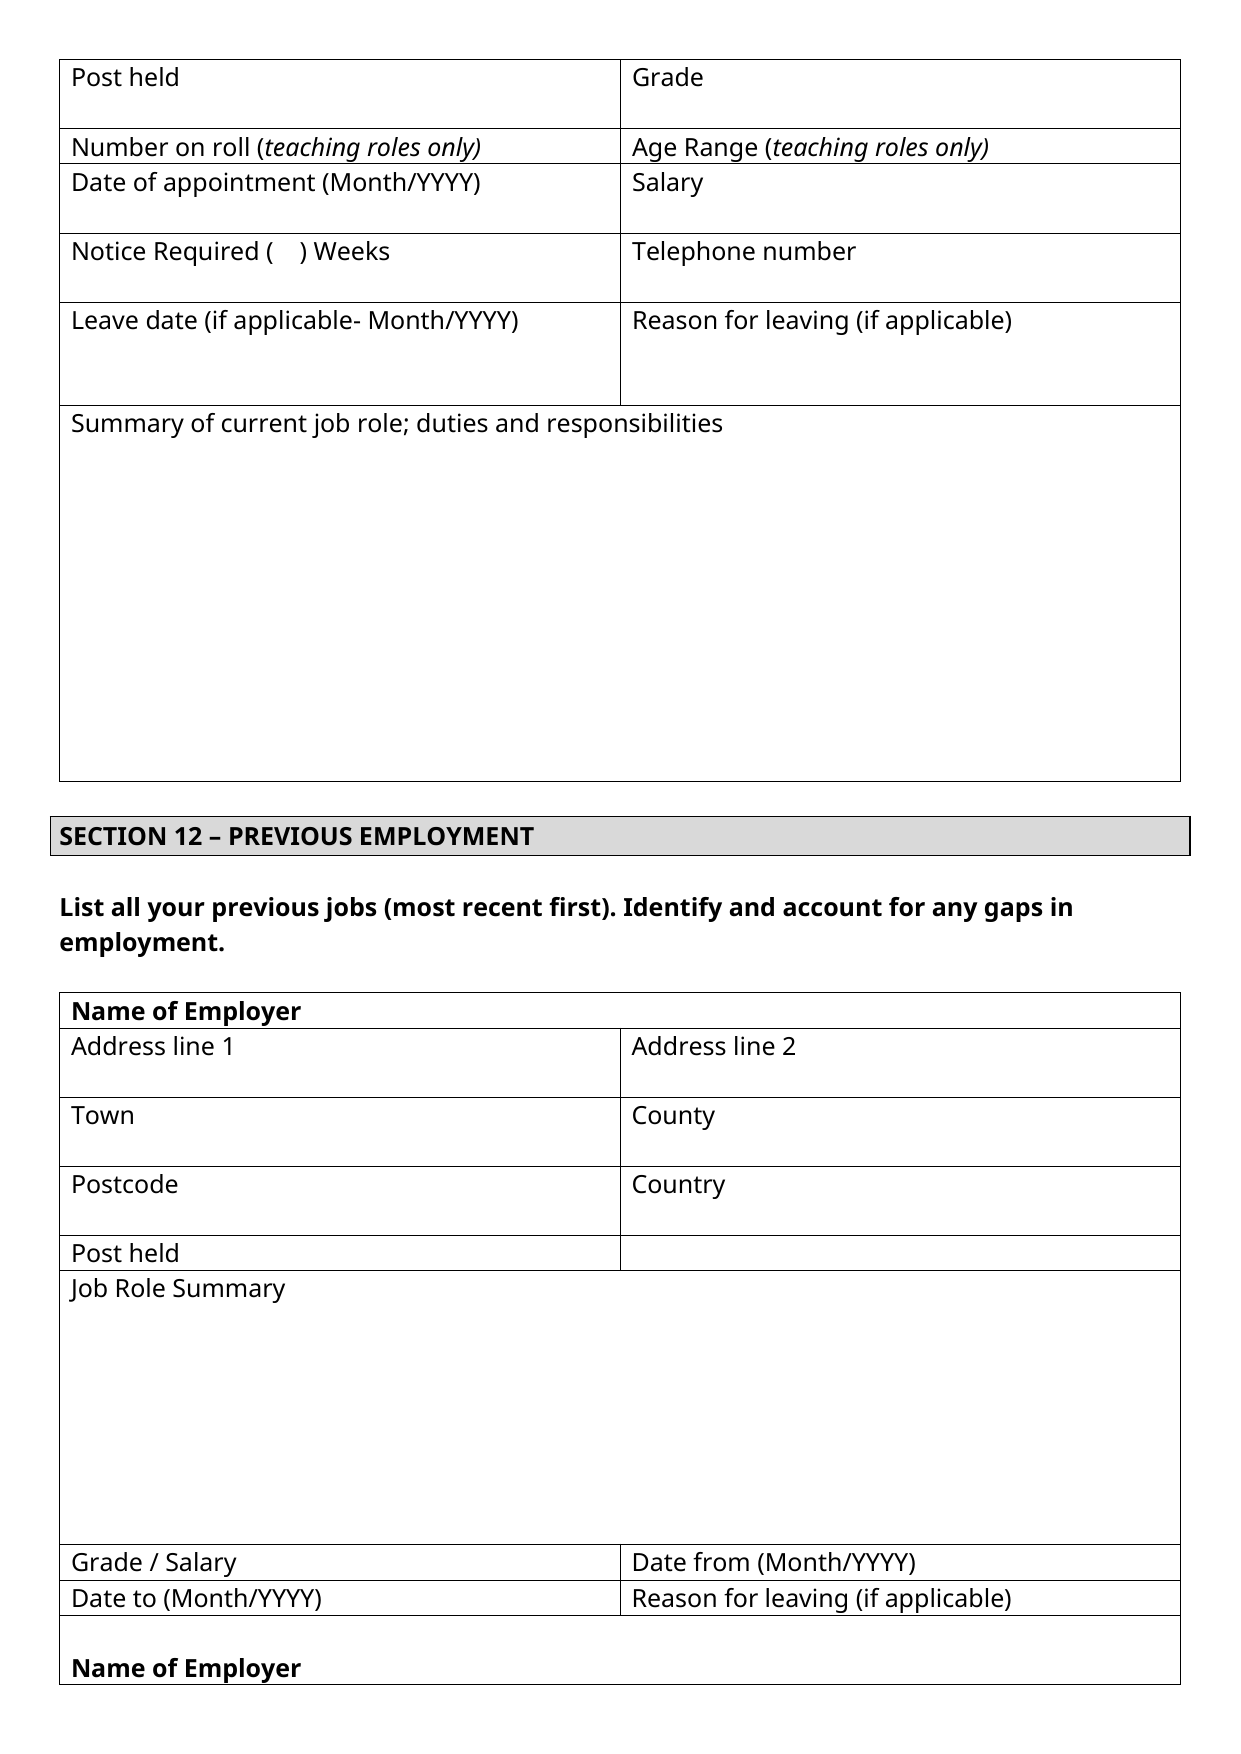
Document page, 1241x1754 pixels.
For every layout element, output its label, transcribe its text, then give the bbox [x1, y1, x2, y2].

table_cell Date to (Month/YYYY) [60, 1581, 620, 1615]
table_cell Grade / Salary [60, 1545, 620, 1580]
table_cell Job Role Summary [60, 1271, 1180, 1543]
table_cell Country [621, 1167, 1180, 1235]
table_cell Summary of current job role; duties and responsibilities [60, 406, 1180, 781]
table_cell Post held [60, 60, 620, 128]
table_cell Number on roll (teaching roles only) [60, 129, 620, 163]
text List all your previous jobs (most recent first). Identify and account for any gaps in employment. [59, 890, 1181, 958]
table_cell Name of Employer [60, 1616, 1180, 1684]
table_cell Telephone number [621, 234, 1180, 302]
text SECTION 12 – PREVIOUS EMPLOYMENT [51, 817, 1189, 855]
table_cell Date from (Month/YYYY) [621, 1545, 1180, 1580]
table_cell Reason for leaving (if applicable) [621, 1581, 1180, 1615]
table_cell Notice Required ( ) Weeks [60, 234, 620, 302]
table_cell Address line 2 [621, 1029, 1180, 1097]
table_cell Town [60, 1098, 620, 1166]
table_cell Address line 1 [60, 1029, 620, 1097]
table_cell Grade [621, 60, 1180, 128]
table_cell [621, 1236, 1180, 1270]
table_cell County [621, 1098, 1180, 1166]
table_cell Postcode [60, 1167, 620, 1235]
table_cell Date of appointment (Month/YYYY) [60, 164, 620, 232]
table_header Name of Employer [60, 993, 1180, 1027]
table_cell Post held [60, 1236, 620, 1270]
table_cell Leave date (if applicable- Month/YYYY) [60, 303, 620, 405]
table_cell Salary [621, 164, 1180, 232]
table_cell Reason for leaving (if applicable) [621, 303, 1180, 405]
table_cell Age Range (teaching roles only) [621, 129, 1180, 163]
